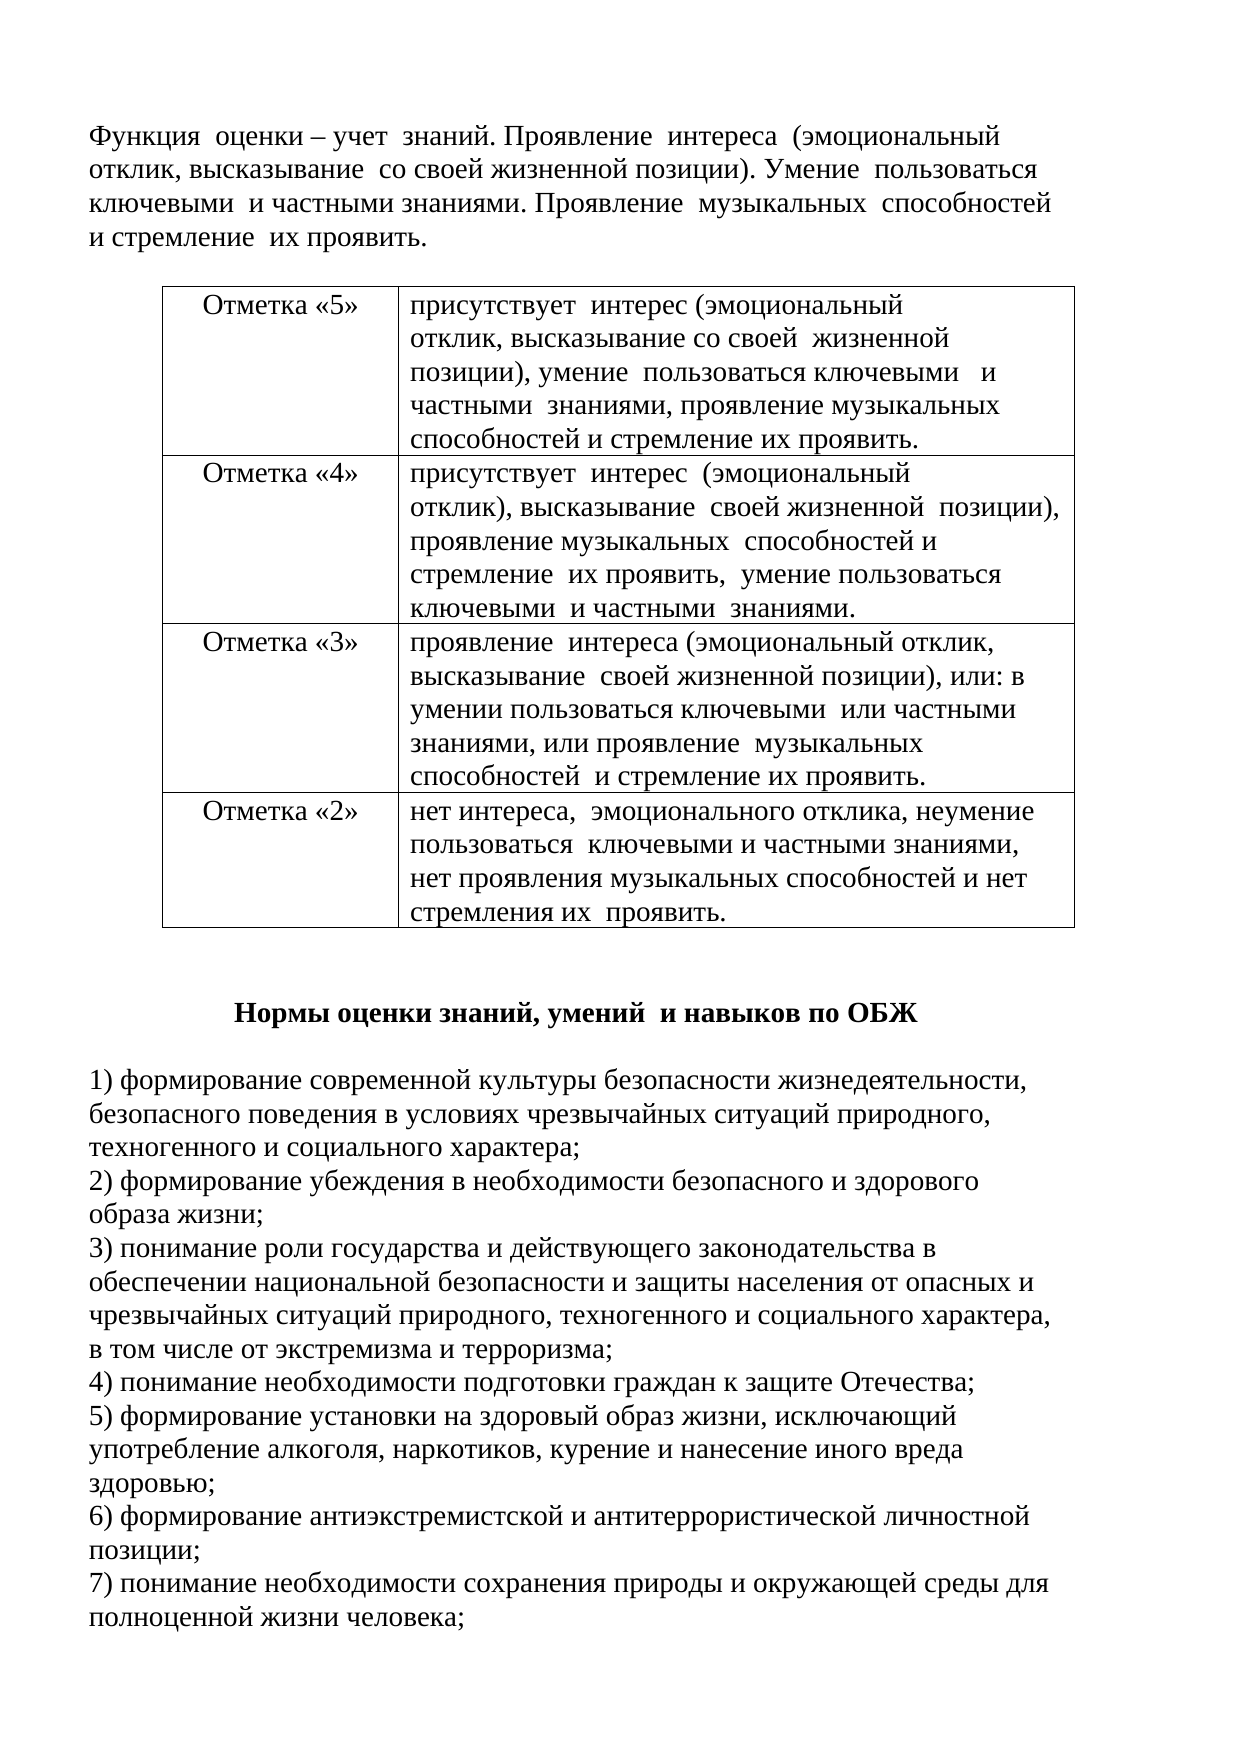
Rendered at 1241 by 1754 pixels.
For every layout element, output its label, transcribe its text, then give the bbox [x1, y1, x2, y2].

text Функция оценки – учет знаний. Проявление интереса (эмоциональный [88, 118, 1063, 152]
text здоровью; [88, 1465, 1063, 1498]
table_cell Отметка «2» [163, 793, 398, 927]
text отклик, высказывание со своей жизненной позиции). Умение пользоваться [88, 152, 1063, 185]
table_cell проявление интереса (эмоциональный отклик, высказывание своей жизненной позиции), или: в умении пользоваться ключевыми или частными знаниями, или проявление музыкальных способностей и стремление их проявить. [399, 624, 1074, 792]
text 3) понимание роли государства и действующего законодательства в обеспечении национальной безопасности и защиты населения от опасных и чрезвычайных ситуаций природного, техногенного и социального характера, в том числе от экстремизма и терроризма; [88, 1230, 1063, 1364]
text и стремление их проявить. [88, 219, 1063, 252]
text 1) формирование современной культуры безопасности жизнедеятельности, безопасного поведения в условиях чрезвычайных ситуаций природного, техногенного и социального характера; [88, 1062, 1063, 1163]
table_cell Отметка «4» [163, 456, 398, 623]
text ключевыми и частными знаниями. Проявление музыкальных способностей [88, 185, 1063, 219]
text 7) понимание необходимости сохранения природы и окружающей среды для полноценной жизни человека; [88, 1566, 1063, 1633]
text Нормы оценки знаний, умений и навыков по ОБЖ [88, 995, 1063, 1029]
text 5) формирование установки на здоровый образ жизни, исключающий употребление алкоголя, наркотиков, курение и нанесение иного вреда [88, 1398, 1063, 1465]
table_cell нет интереса, эмоционального отклика, неумение пользоваться ключевыми и частными знаниями, нет проявления музыкальных способностей и нет стремления их проявить. [399, 793, 1074, 927]
text позиции; [88, 1532, 1063, 1566]
table_cell Отметка «3» [163, 624, 398, 792]
table_header Отметка «5» [163, 287, 398, 454]
text 2) формирование убеждения в необходимости безопасного и здорового образа жизни; [88, 1163, 1063, 1230]
text 4) понимание необходимости подготовки граждан к защите Отечества; [88, 1364, 1063, 1398]
text 6) формирование антиэкстремистской и антитеррористической личностной [88, 1498, 1063, 1532]
table_header присутствует интерес (эмоциональный отклик, высказывание со своей жизненной позиции), умение пользоваться ключевыми и частными знаниями, проявление музыкальных способностей и стремление их проявить. [399, 287, 1074, 454]
table_cell присутствует интерес (эмоциональный отклик), высказывание своей жизненной позиции), проявление музыкальных способностей и стремление их проявить, умение пользоваться ключевыми и частными знаниями. [399, 456, 1074, 623]
